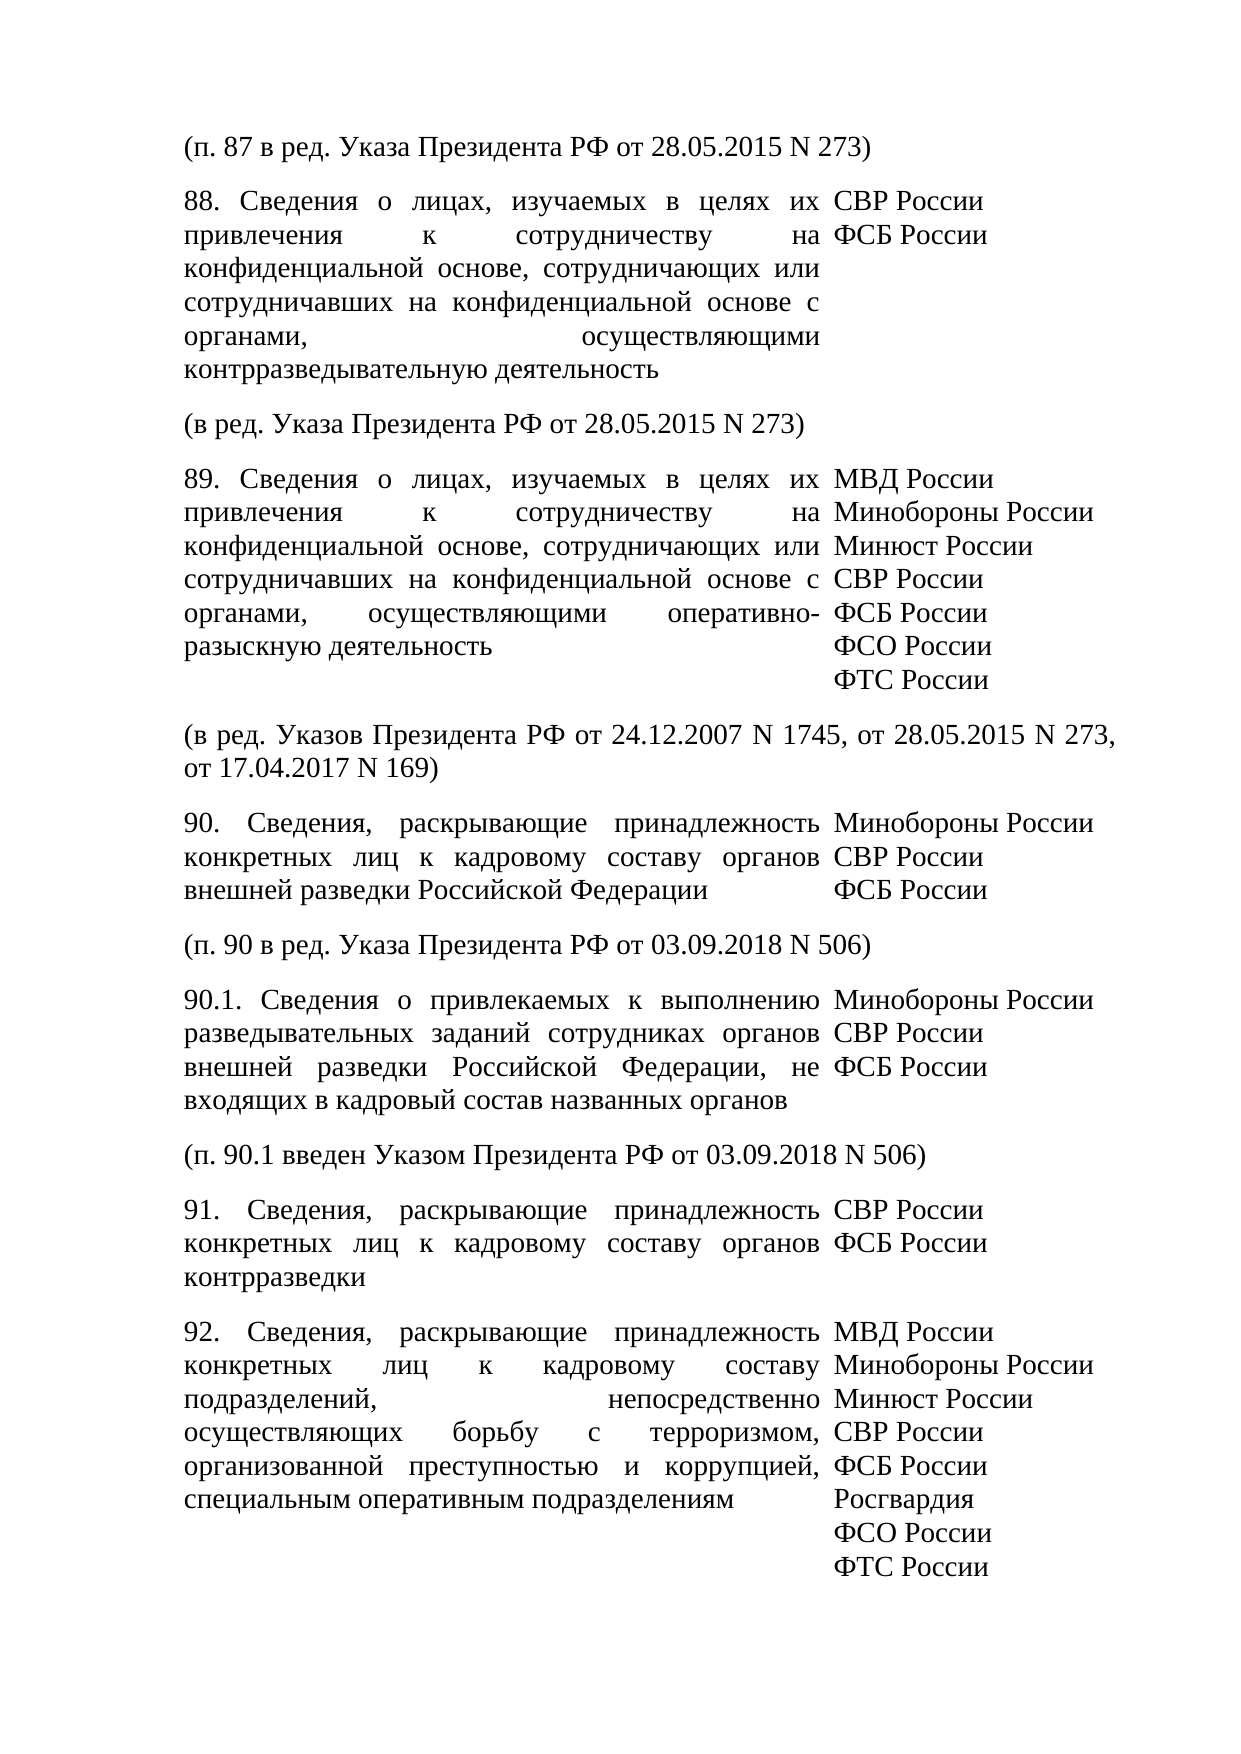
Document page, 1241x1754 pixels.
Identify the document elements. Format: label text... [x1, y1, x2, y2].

table_cell МВД России Минобороны России Минюст России СВР России ФСБ России Росгвардия ФСО России ФТС России [827, 1303, 1122, 1593]
table_cell МВД России Минобороны России Минюст России СВР России ФСБ России ФСО России ФТС России [827, 450, 1122, 706]
table_cell (в ред. Указа Президента РФ от 28.05.2015 N 273) [177, 395, 1122, 450]
table_cell Минобороны России СВР России ФСБ России [827, 971, 1122, 1127]
table_cell 91. Сведения, раскрывающие принадлежность конкретных лиц к кадровому составу органов контрразведки [177, 1181, 827, 1303]
table_cell (п. 87 в ред. Указа Президента РФ от 28.05.2015 N 273) [177, 118, 1122, 173]
table_cell Минобороны России СВР России ФСБ России [827, 795, 1122, 916]
table_cell 90.1. Сведения о привлекаемых к выполнению разведывательных заданий сотрудниках органов внешней разведки Российской Федерации, не входящих в кадровый состав названных органов [177, 971, 827, 1127]
table_cell СВР России ФСБ России [827, 173, 1122, 395]
table_cell 89. Сведения о лицах, изучаемых в целях их привлечения к сотрудничеству на конфиденциальной основе, сотрудничающих или сотрудничавших на конфиденциальной основе с органами, осуществляющими оперативно-разыскную деятельность [177, 450, 827, 706]
table_cell 92. Сведения, раскрывающие принадлежность конкретных лиц к кадровому составу подразделений, непосредственно осуществляющих борьбу с терроризмом, организованной преступностью и коррупцией, специальным оперативным подразделениям [177, 1303, 827, 1593]
table_cell 88. Сведения о лицах, изучаемых в целях их привлечения к сотрудничеству на конфиденциальной основе, сотрудничающих или сотрудничавших на конфиденциальной основе с органами, осуществляющими контрразведывательную деятельность [177, 173, 827, 395]
table_cell (в ред. Указов Президента РФ от 24.12.2007 N 1745, от 28.05.2015 N 273, от 17.04.2017 N 169) [177, 706, 1122, 794]
table_cell (п. 90 в ред. Указа Президента РФ от 03.09.2018 N 506) [177, 916, 1122, 971]
table_cell (п. 90.1 введен Указом Президента РФ от 03.09.2018 N 506) [177, 1127, 1122, 1181]
table_cell 90. Сведения, раскрывающие принадлежность конкретных лиц к кадровому составу органов внешней разведки Российской Федерации [177, 795, 827, 916]
table_cell СВР России ФСБ России [827, 1181, 1122, 1303]
